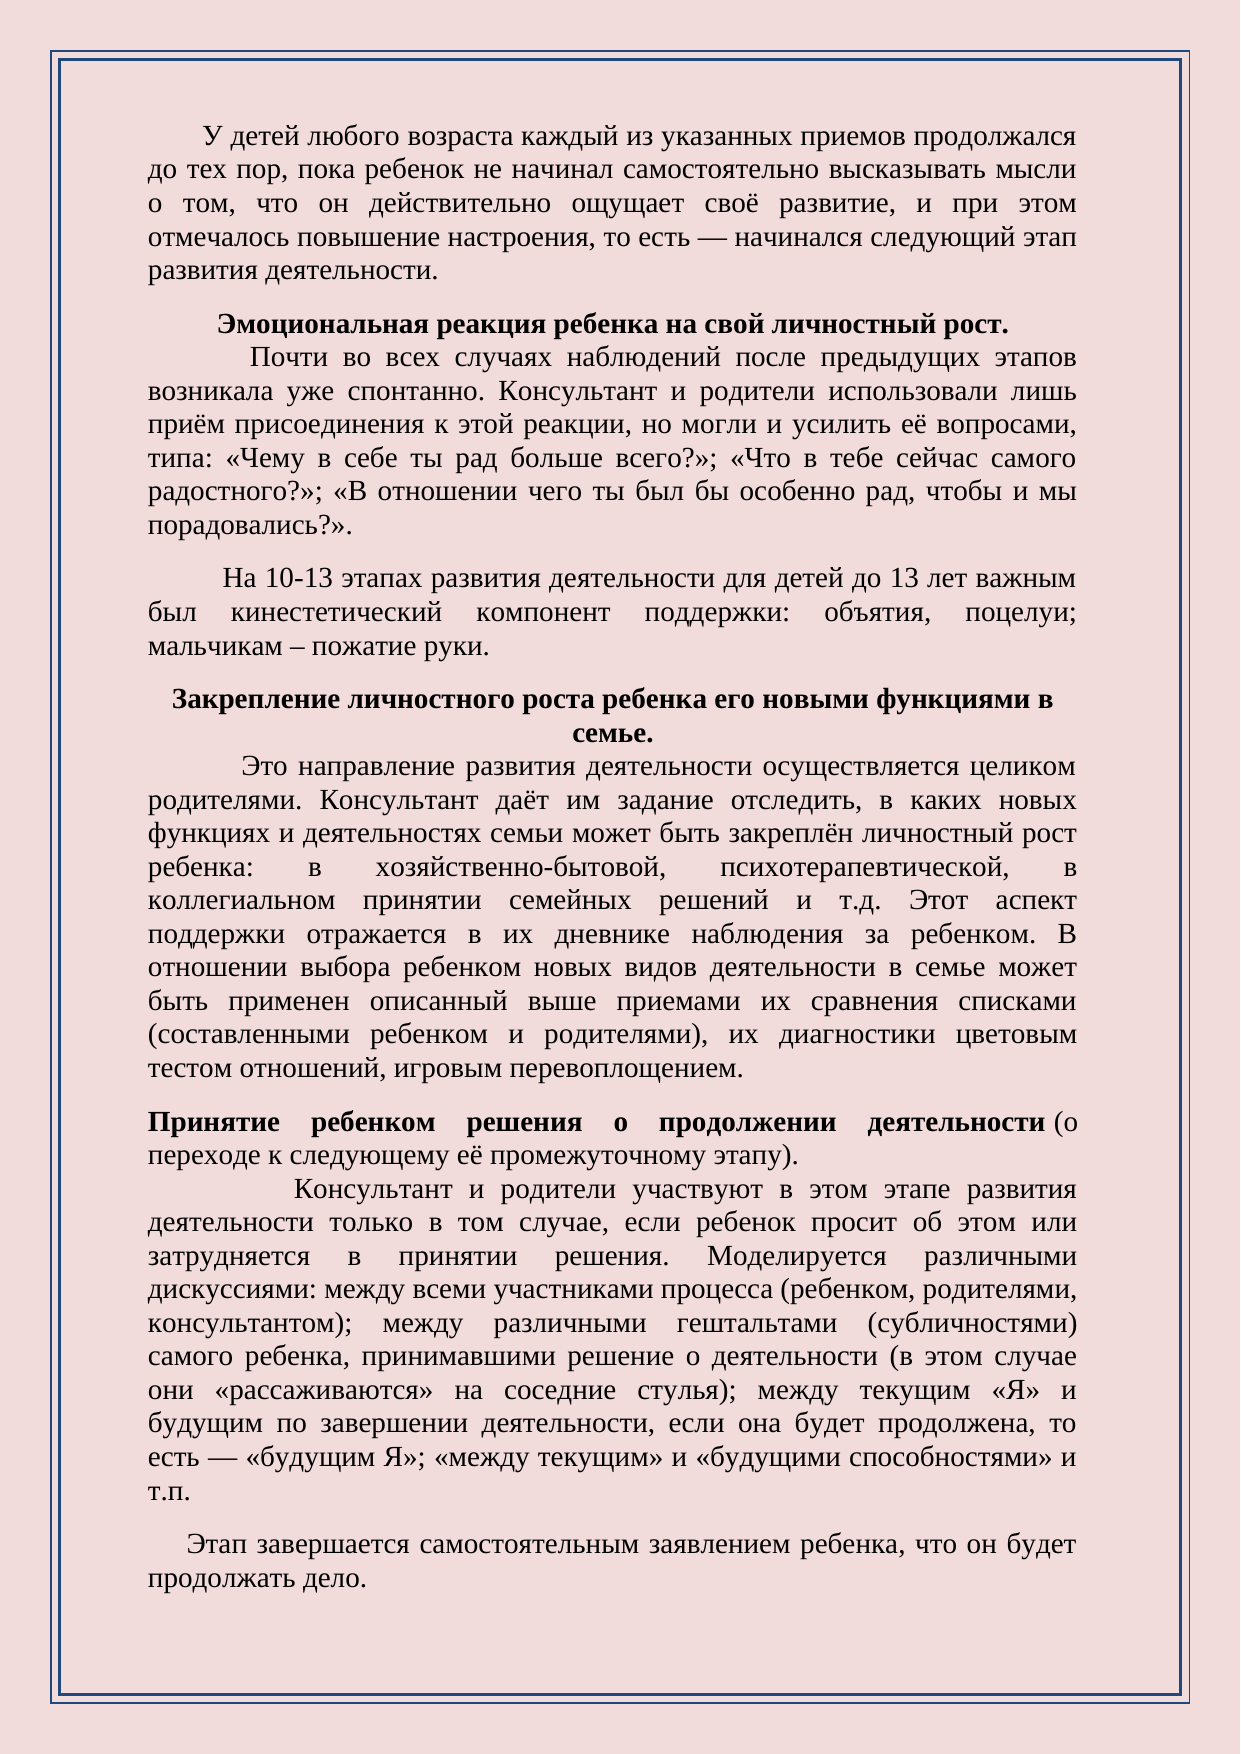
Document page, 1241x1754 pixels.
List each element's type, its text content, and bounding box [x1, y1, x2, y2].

text Почти во всех случаях наблюдений после предыдущих этапов возникала уже спонтанно. Консультант и родители использовали лишь приём присоединения к этой реакции, но могли и усилить её вопросами, типа: «Чему в себе ты рад больше всего?»; «Что в тебе сейчас самого радостного?»; «В отношении чего ты был бы особенно рад, чтобы и мы порадовались?». [148, 339, 1078, 541]
text Принятие ребенком решения о продолжении деятельности (о переходе к следующему её промежуточному этапу). [148, 1104, 1078, 1171]
text Этап завершается самостоятельным заявлением ребенка, что он будет продолжать дело. [148, 1526, 1078, 1593]
text Закрепление личностного роста ребенка его новыми функциями в семье. [148, 681, 1078, 748]
text Эмоциональная реакция ребенка на свой личностный рост. [148, 306, 1078, 339]
text На 10-13 этапах развития деятельности для детей до 13 лет важным был кинестетический компонент поддержки: объятия, поцелуи; мальчикам – пожатие руки. [148, 561, 1078, 661]
text Консультант и родители участвуют в этом этапе развития деятельности только в том случае, если ребенок просит об этом или затрудняется в принятии решения. Моделируется различными дискуссиями: между всеми участниками процесса (ребенком, родителями, консультантом); между различными гештальтами (субличностями) самого ребенка, принимавшими решение о деятельности (в этом случае они «рассаживаются» на соседние стулья); между текущим «Я» и будущим по завершении деятельности, если она будет продолжена, то есть — «будущим Я»; «между текущим» и «будущими способностями» и т.п. [148, 1171, 1078, 1506]
text Это направление развития деятельности осуществляется целиком родителями. Консультант даёт им задание отследить, в каких новых функциях и деятельностях семьи может быть закреплён личностный рост ребенка: в хозяйственно-бытовой, психотерапевтической, в коллегиальном принятии семейных решений и т.д. Этот аспект поддержки отражается в их дневнике наблюдения за ребенком. В отношении выбора ребенком новых видов деятельности в семье может быть применен описанный выше приемами их сравнения списками (составленными ребенком и родителями), их диагностики цветовым тестом отношений, игровым перевоплощением. [148, 748, 1078, 1084]
text У детей любого возраста каждый из указанных приемов продолжался до тех пор, пока ребенок не начинал самостоятельно высказывать мысли о том, что он действительно ощущает своё развитие, и при этом отмечалось повышение настроения, то есть — начинался следующий этап развития деятельности. [148, 118, 1078, 286]
